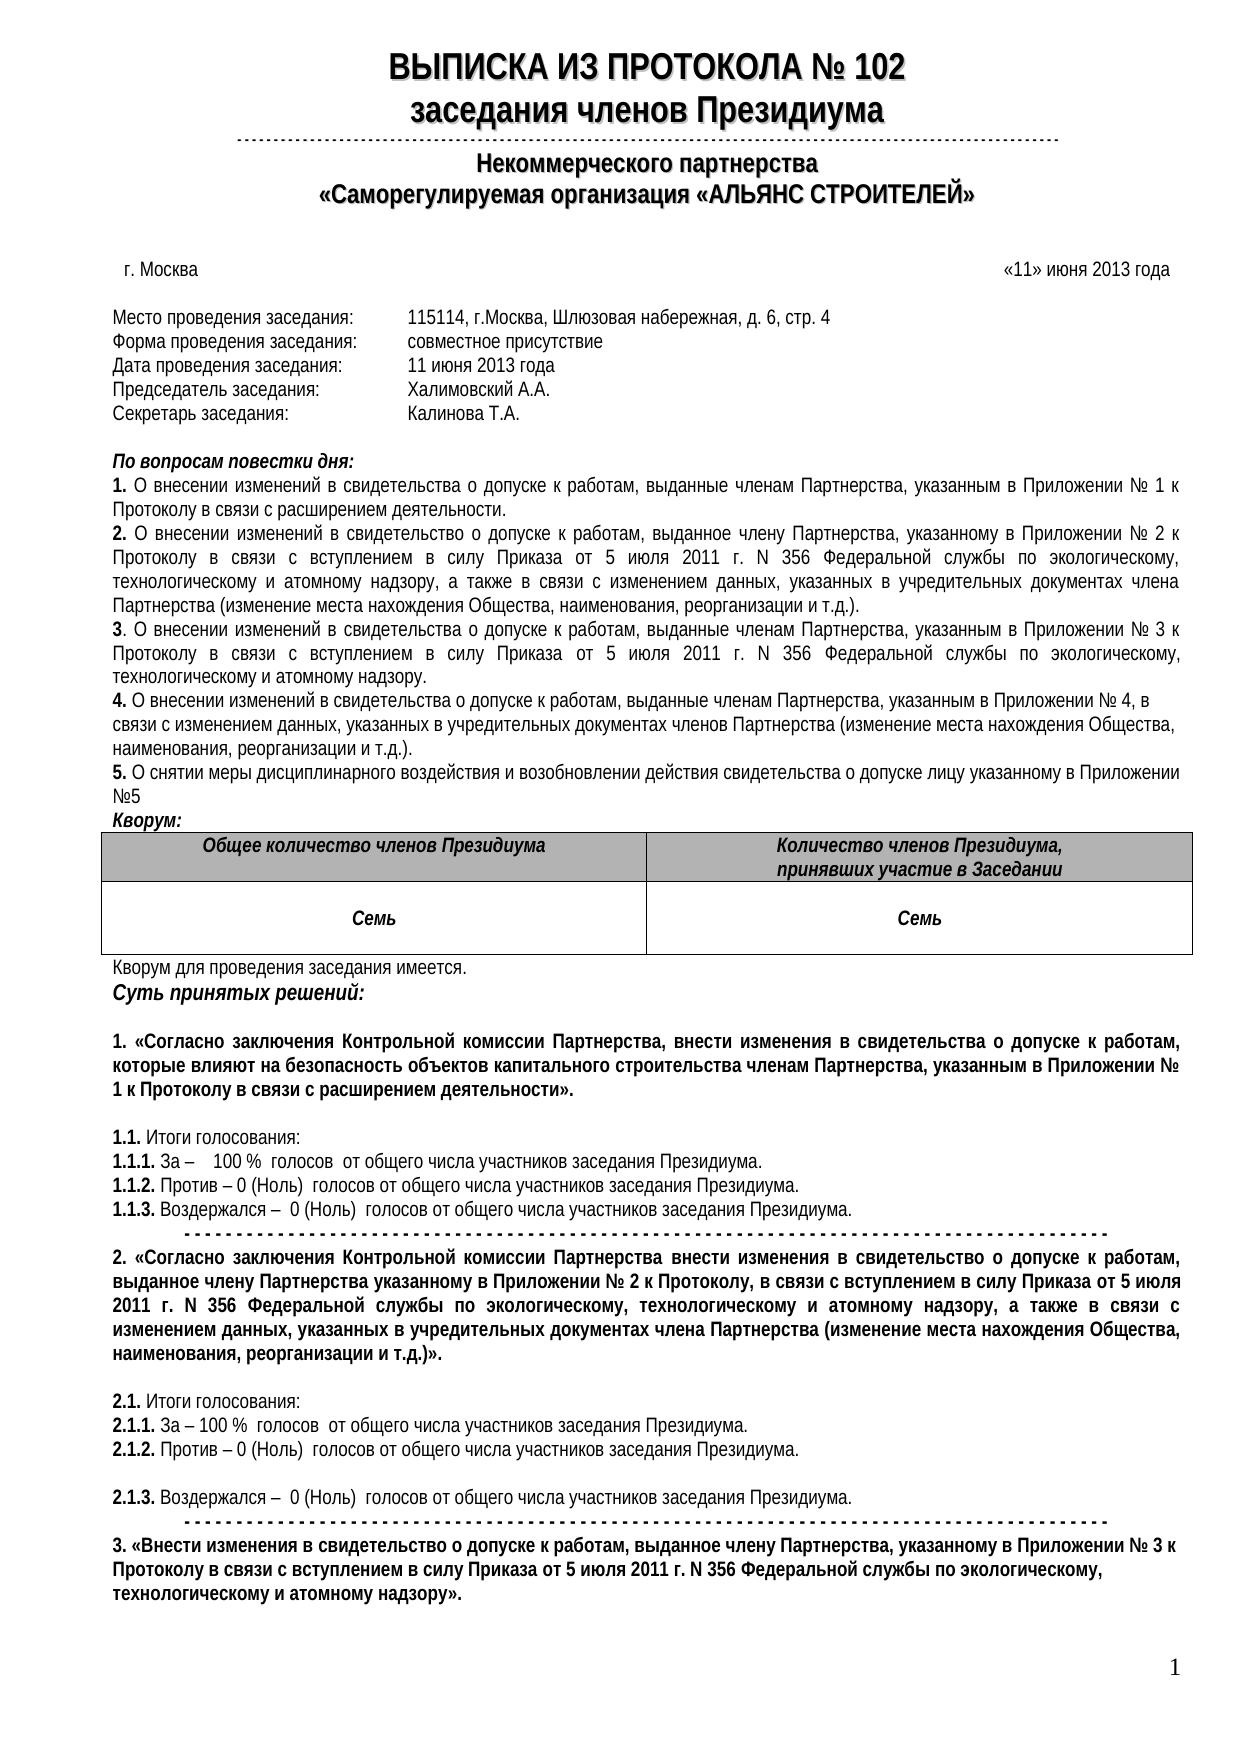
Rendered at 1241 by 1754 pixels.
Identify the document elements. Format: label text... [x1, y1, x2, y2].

text 1. «Согласно заключения Контрольной комиссии Партнерства, внести изменения в свидетельства о допуске к работам, которые влияют на безопасность объектов капитального строительства членам Партнерства, указанным в Приложении № 1 к Протоколу в связи с расширением деятельности». [112, 1029, 1181, 1101]
text 1.1.2. Против – 0 (Ноль) голосов от общего числа участников заседания Президиума. [112, 1173, 1181, 1197]
table_header г. Москва [113, 257, 619, 281]
text Председатель заседания: Халимовский А.А. [112, 377, 1181, 401]
text 2.1.2. Против – 0 (Ноль) голосов от общего числа участников заседания Президиума. [112, 1437, 1181, 1461]
text 4. О внесении изменений в свидетельства о допуске к работам, выданные членам Партнерства, указанным в Приложении № 4, в связи с изменением данных, указанных в учредительных документах членов Партнерства (изменение места нахождения Общества, наименования, реорганизации и т.д.). [112, 688, 1181, 760]
table_header Количество членов Президиума, принявших участие в Заседании [647, 833, 1192, 881]
text 5. О снятии меры дисциплинарного воздействия и возобновлении действия свидетельства о допуске лицу указанному в Приложении №5 [112, 760, 1181, 808]
text 2. О внесении изменений в свидетельство о допуске к работам, выданное члену Партнерства, указанному в Приложении № 2 к Протоколу в связи с вступлением в силу Приказа от 5 июля . N 356 Федеральной службы по экологическому, технологическому и атомному надзору, а также в связи с изменением данных, указанных в учредительных документах члена Партнерства (изменение места нахождения Общества, наименования, реорганизации и т.д.). [112, 521, 1181, 617]
text 1.1.3. Воздержался – 0 (Ноль) голосов от общего числа участников заседания Президиума. [112, 1197, 1181, 1221]
text 1.1. Итоги голосования: [112, 1125, 1181, 1149]
text По вопросам повестки дня: [112, 449, 1181, 473]
text Место проведения заседания: .Москва, Шлюзовая набережная, д. 6, стр. 4 [112, 305, 1181, 329]
text ВЫПИСКА ИЗ ПРОТОКОЛА № 102 [112, 44, 1181, 87]
text 3. «Внести изменения в свидетельство о допуске к работам, выданное члену Партнерства, указанному в Приложении № 3 к Протоколу в связи с вступлением в силу Приказа от 5 июля . N 356 Федеральной службы по экологическому, технологическому и атомному надзору». [112, 1532, 1181, 1604]
table_cell Семь [102, 882, 646, 954]
text «Саморегулируемая организация «АЛЬЯНС СТРОИТЕЛЕЙ» [112, 178, 1181, 209]
text заседания членов Президиума [112, 87, 1181, 130]
text Суть принятых решений: [112, 979, 1181, 1005]
text 2.1. Итоги голосования: [112, 1389, 1181, 1413]
text Кворум: [112, 808, 1181, 832]
text Форма проведения заседания: совместное присутствие [112, 329, 1181, 353]
text 2. «Согласно заключения Контрольной комиссии Партнерства внести изменения в свидетельство о допуске к работам, выданное члену Партнерства указанному в Приложении № 2 к Протоколу, в связи с вступлением в силу Приказа от 5 июля . N 356 Федеральной службы по экологическому, технологическому и атомному надзору, а также в связи с изменением данных, указанных в учредительных документах члена Партнерства (изменение места нахождения Общества, наименования, реорганизации и т.д.)». [112, 1245, 1181, 1365]
text 1. О внесении изменений в свидетельства о допуске к работам, выданные членам Партнерства, указанным в Приложении № 1 к Протоколу в связи с расширением деятельности. [112, 473, 1181, 521]
text - - - - - - - - - - - - - - - - - - - - - - - - - - - - - - - - - - - - - - - - - - - - - - - - - - - - - - - - - - - - - - - - - - - - - - - - - - - - - - - - - - - - - - - - - - - - - - - - - - - - - - - - - - - - - - - - - [112, 130, 1181, 147]
table_header Общее количество членов Президиума [102, 833, 646, 881]
table_cell Семь [647, 882, 1192, 954]
text 3. О внесении изменений в свидетельства о допуске к работам, выданные членам Партнерства, указанным в Приложении № 3 к Протоколу в связи с вступлением в силу Приказа от 5 июля . N 356 Федеральной службы по экологическому, технологическому и атомному надзору. [112, 617, 1181, 688]
text Секретарь заседания: Калинова Т.А. [112, 401, 1181, 425]
text 1.1.1. За – 100 % голосов от общего числа участников заседания Президиума. [112, 1149, 1181, 1173]
text Кворум для проведения заседания имеется. [112, 955, 1181, 979]
text 2.1.1. За – 100 % голосов от общего числа участников заседания Президиума. [112, 1413, 1181, 1437]
text 2.1.3. Воздержался – 0 (Ноль) голосов от общего числа участников заседания Президиума. [112, 1484, 1181, 1508]
text Дата проведения заседания: 11 июня 2013 года [112, 353, 1181, 377]
text Некоммерческого партнерства [112, 147, 1181, 178]
table_header «11» июня 2013 года [619, 257, 1181, 281]
